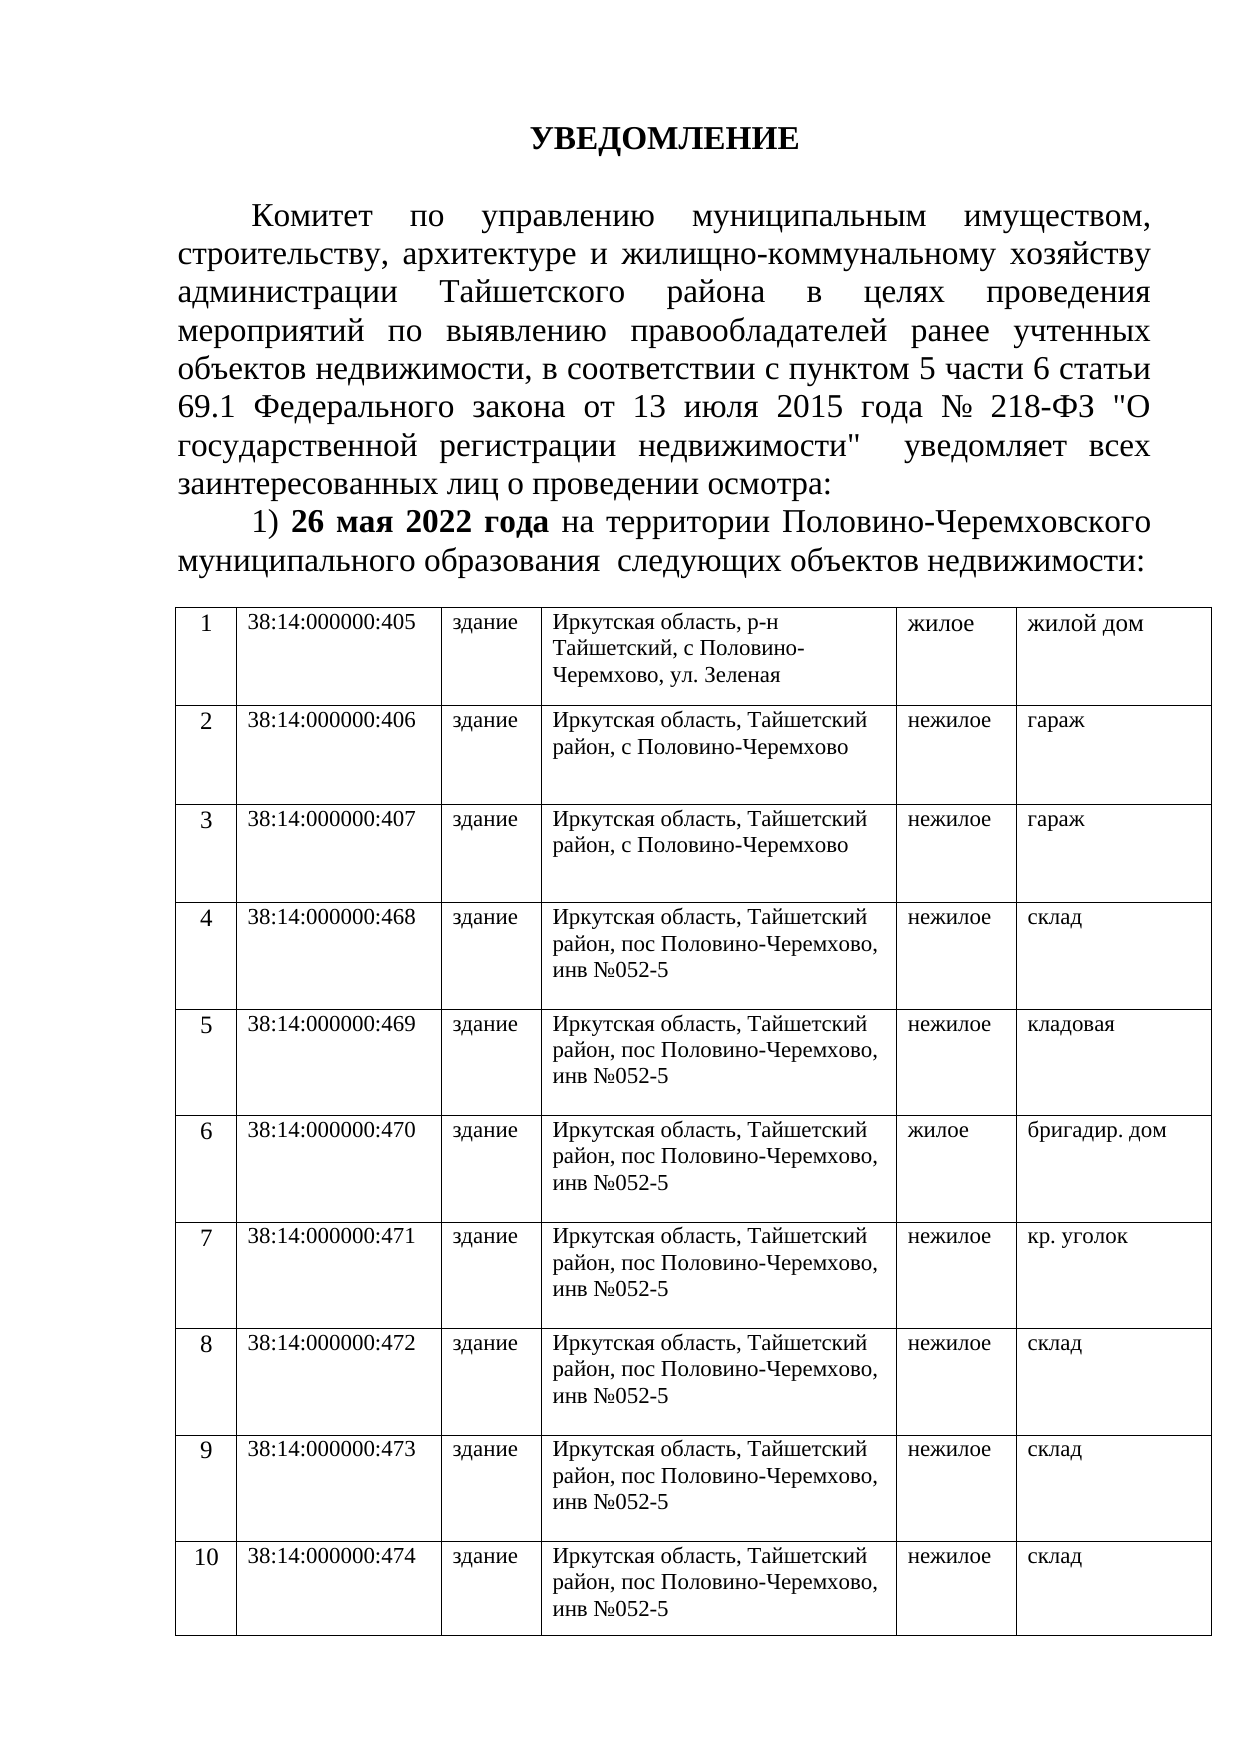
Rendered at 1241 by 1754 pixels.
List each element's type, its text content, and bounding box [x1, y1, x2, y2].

table_cell 38:14:000000:471 [237, 1223, 441, 1328]
table_header 1 [176, 608, 236, 705]
table_cell 38:14:000000:470 [237, 1116, 441, 1222]
table_cell 38:14:000000:406 [237, 706, 441, 804]
table_cell Иркутская область, Тайшетский район, пос Половино-Черемхово, инв №052-5 [542, 903, 896, 1009]
table_cell жилое [897, 1116, 1016, 1222]
table_header жилое [897, 608, 1016, 705]
table_cell 38:14:000000:407 [237, 805, 441, 902]
table_cell нежилое [897, 1329, 1016, 1434]
table_cell 8 [176, 1329, 236, 1434]
table_cell кладовая [1017, 1010, 1211, 1115]
table_cell нежилое [897, 1010, 1016, 1115]
text УВЕДОМЛЕНИЕ [177, 118, 1152, 156]
table_cell 6 [176, 1116, 236, 1222]
table_cell 10 [176, 1542, 236, 1635]
text 1) 26 мая 2022 года на территории Половино-Черемховского муниципального образования следующих объектов недвижимости: [177, 501, 1152, 578]
table_cell 38:14:000000:474 [237, 1542, 441, 1635]
table_cell кр. уголок [1017, 1223, 1211, 1328]
table_cell склад [1017, 1436, 1211, 1541]
table_cell склад [1017, 1542, 1211, 1635]
table_cell 38:14:000000:473 [237, 1436, 441, 1541]
table_cell 9 [176, 1436, 236, 1541]
table_header Иркутская область, р-н Тайшетский, с Половино-Черемхово, ул. Зеленая [542, 608, 896, 705]
table_cell склад [1017, 1329, 1211, 1434]
table_cell 3 [176, 805, 236, 902]
table_header здание [442, 608, 541, 705]
table_cell здание [442, 1223, 541, 1328]
table_cell склад [1017, 903, 1211, 1009]
table_cell Иркутская область, Тайшетский район, пос Половино-Черемхово, инв №052-5 [542, 1329, 896, 1434]
table_cell 2 [176, 706, 236, 804]
table_cell 38:14:000000:468 [237, 903, 441, 1009]
table_cell нежилое [897, 1542, 1016, 1635]
table_cell здание [442, 1329, 541, 1434]
table_cell гараж [1017, 805, 1211, 902]
table_cell здание [442, 1542, 541, 1635]
table_cell 5 [176, 1010, 236, 1115]
table_cell нежилое [897, 805, 1016, 902]
table_cell 7 [176, 1223, 236, 1328]
table_cell здание [442, 1116, 541, 1222]
table_header 38:14:000000:405 [237, 608, 441, 705]
table_cell здание [442, 1436, 541, 1541]
table_cell Иркутская область, Тайшетский район, пос Половино-Черемхово, инв №052-5 [542, 1010, 896, 1115]
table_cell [542, 1436, 896, 1541]
table_cell 38:14:000000:472 [237, 1329, 441, 1434]
table_cell Иркутская область, Тайшетский район, с Половино-Черемхово [542, 706, 896, 804]
table_cell 38:14:000000:469 [237, 1010, 441, 1115]
table_cell нежилое [897, 706, 1016, 804]
table_cell Иркутская область, Тайшетский район, пос Половино-Черемхово, инв №052-5 [542, 1116, 896, 1222]
table_cell нежилое [897, 903, 1016, 1009]
table_header жилой дом [1017, 608, 1211, 705]
table_cell здание [442, 805, 541, 902]
table_cell нежилое [897, 1436, 1016, 1541]
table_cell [542, 1542, 896, 1635]
text Комитет по управлению муниципальным имуществом, строительству, архитектуре и жилищно-коммунальному хозяйству администрации Тайшетского района в целях проведения мероприятий по выявлению правообладателей ранее учтенных объектов недвижимости, в соответствии с пунктом 5 части 6 статьи 69.1 Федерального закона от 13 июля 2015 года № 218-ФЗ "О государственной регистрации недвижимости" уведомляет всех заинтересованных лиц о проведении осмотра: [177, 195, 1152, 501]
table_cell Иркутская область, Тайшетский район, пос Половино-Черемхово, инв №052-5 [542, 1223, 896, 1328]
table_cell Иркутская область, Тайшетский район, с Половино-Черемхово [542, 805, 896, 902]
table_cell здание [442, 1010, 541, 1115]
table_cell здание [442, 903, 541, 1009]
table_cell 4 [176, 903, 236, 1009]
table_cell здание [442, 706, 541, 804]
table_cell бригадир. дом [1017, 1116, 1211, 1222]
table_cell нежилое [897, 1223, 1016, 1328]
table_cell гараж [1017, 706, 1211, 804]
